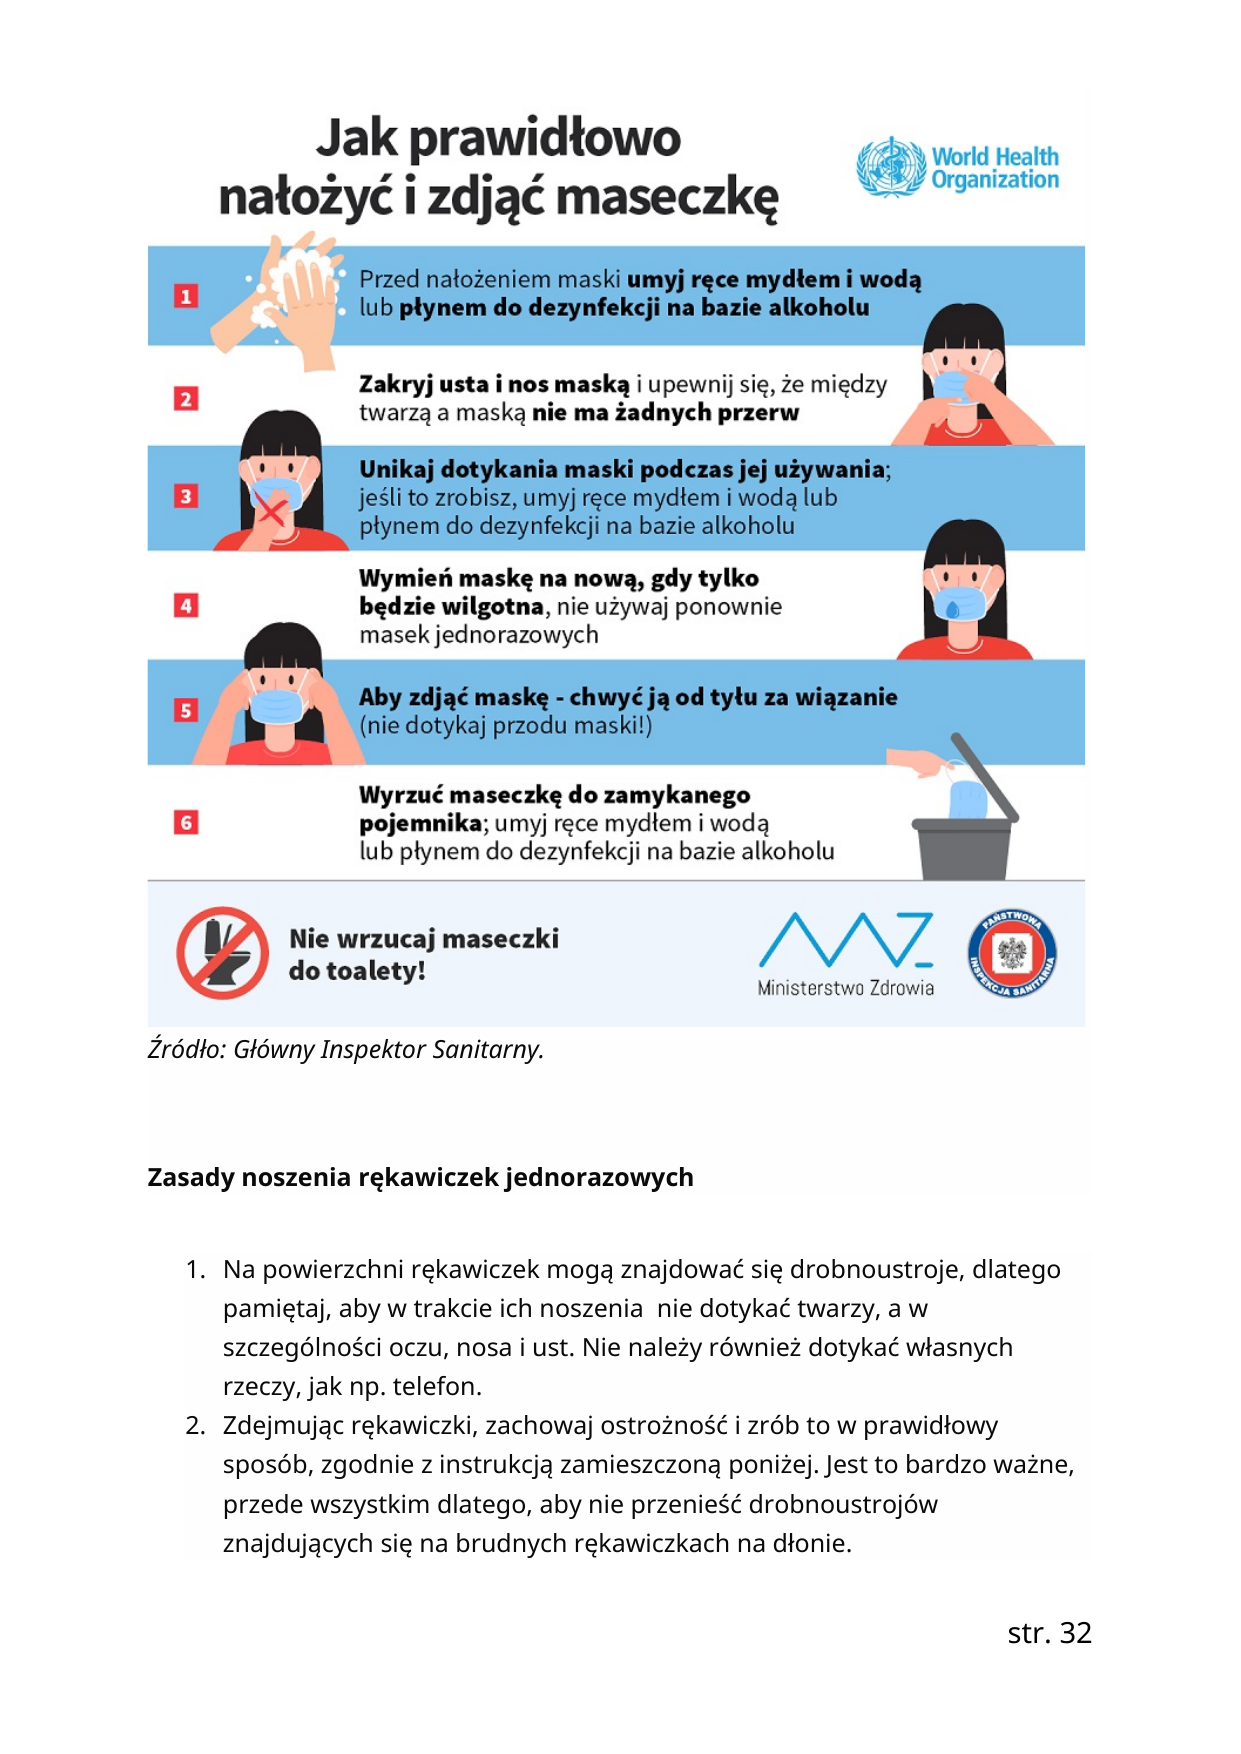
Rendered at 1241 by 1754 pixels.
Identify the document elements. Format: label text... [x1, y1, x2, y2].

list Zdejmując rękawiczki, zachowaj ostrożność i zrób to w prawidłowy sposób, zgodnie z instrukcją zamieszczoną poniżej. Jest to bardzo ważne, przede wszystkim dlatego, aby nie przenieść drobnoustrojów znajdujących się na brudnych rękawiczkach na dłonie. [185, 1408, 1093, 1559]
picture [147, 88, 1085, 1027]
list Na powierzchni rękawiczek mogą znajdować się drobnoustroje, dlatego pamiętaj, aby w trakcie ich noszenia nie dotykać twarzy, a w szczególności oczu, nosa i ust. Nie należy również dotykać własnych rzeczy, jak np. telefon. [185, 1251, 1093, 1403]
subtitle Zasady noszenia rękawiczek jednorazowych [148, 1159, 1093, 1194]
